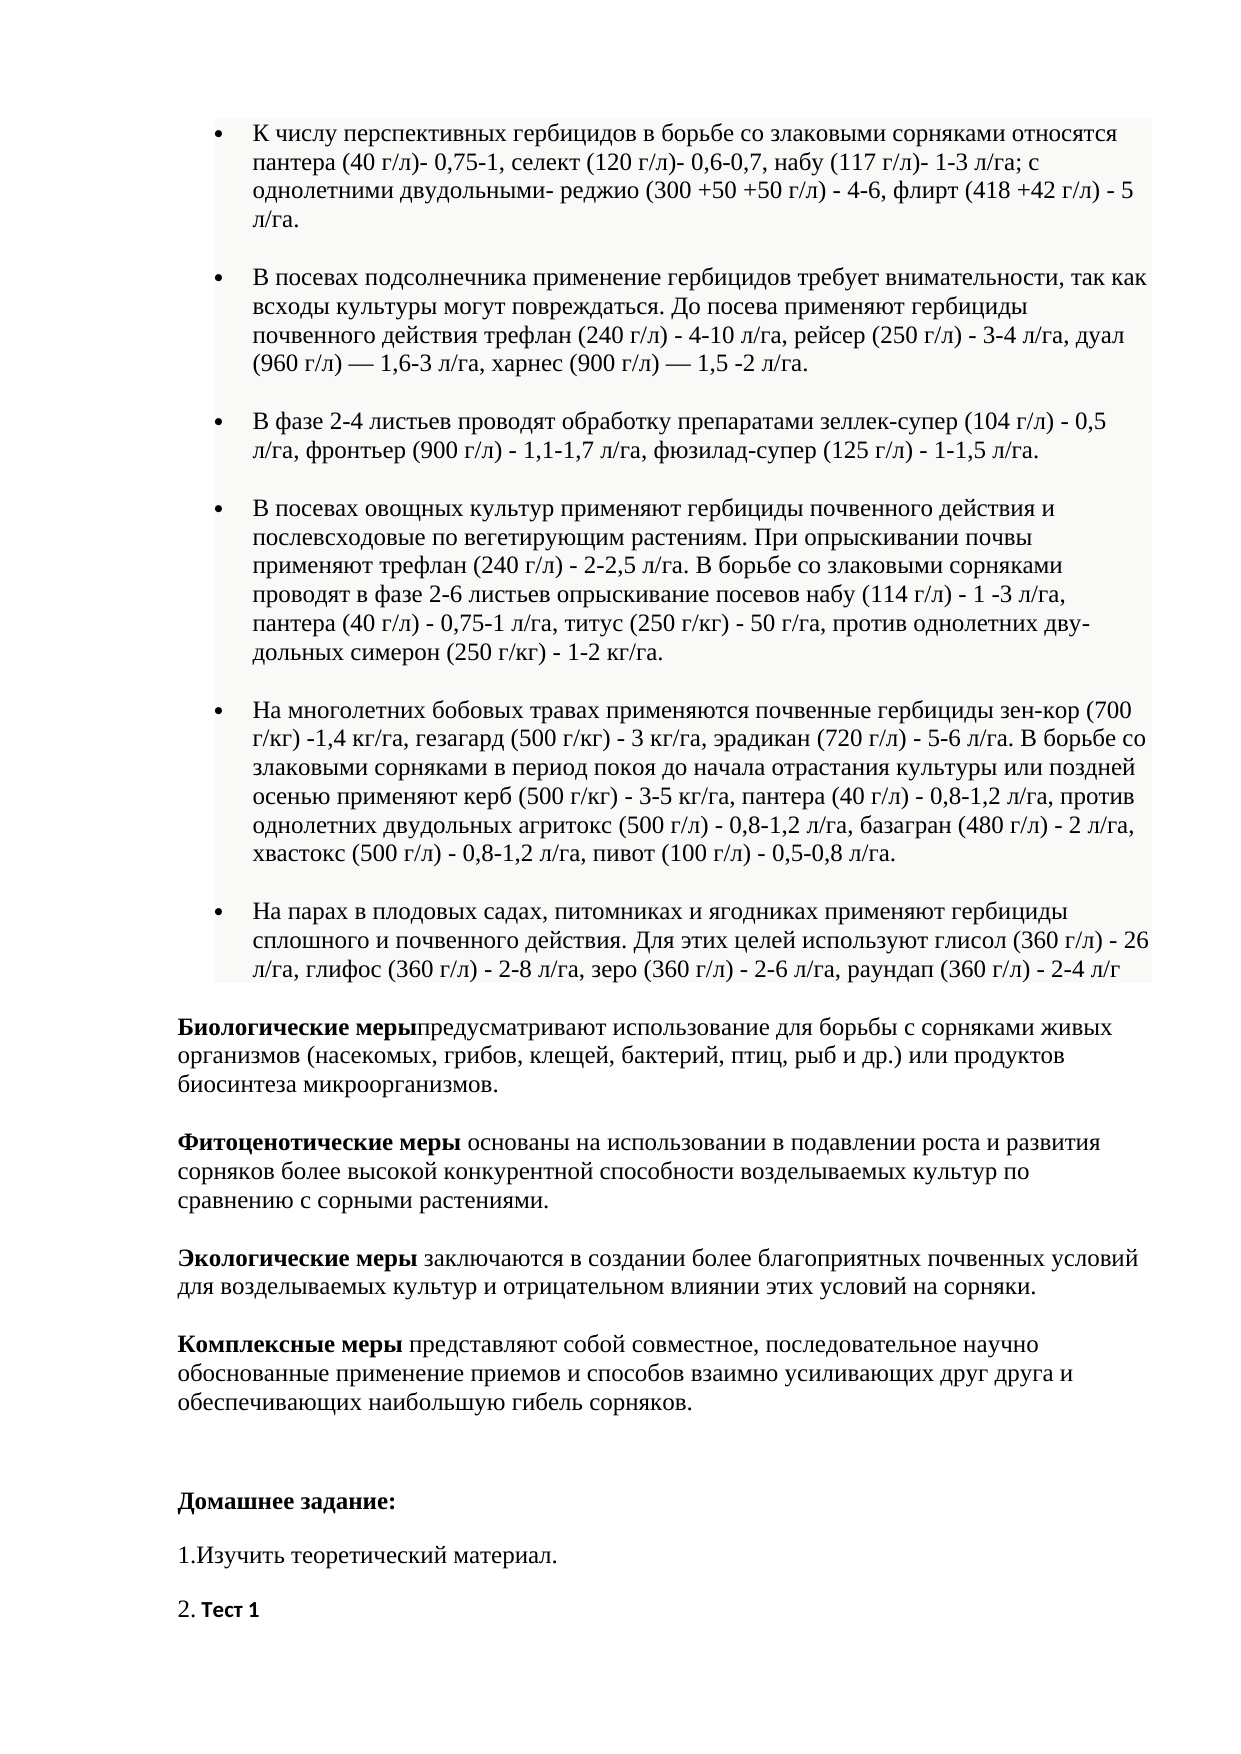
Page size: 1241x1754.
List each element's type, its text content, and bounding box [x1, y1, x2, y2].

text Фитоценотические меры основаны на использовании в подавлении роста и развития сорняков более высокой конкурентной способности возделываемых культур по сравнению с сорными растениями. [177, 1127, 1152, 1213]
text Экологические меры заключаются в создании более благоприятных почвенных условий для возделываемых культур и отрицательном влиянии этих условий на сорняки. [177, 1243, 1152, 1300]
list В посевах подсолнечника применение гербицидов требует внимательности, так как всходы культуры могут повреждаться. До посева применяют гербициды почвенного действия трефлан (240 г/л) - 4-10 л/га, рейсер (250 г/л) - 3-4 л/га, дуал (960 г/л) — 1,6-3 л/га, харнес (900 г/л) — 1,5 -2 л/га. [215, 262, 1152, 377]
text Комплексные меры представляют собой совместное, последовательное научно обоснованные применение приемов и способов взаимно усиливающих друг друга и обеспечивающих наибольшую гибель сорняков. [177, 1329, 1152, 1416]
text 1.Изучить теоретический материал. [177, 1540, 1152, 1569]
list К числу перспективных гербицидов в борьбе со злаковыми сорняками относятся пантера (40 г/л)- 0,75-1, селект (120 г/л)- 0,6-0,7, набу (117 г/л)- 1-3 л/га; с однолетними двудольными- реджио (300 +50 +50 г/л) - 4-6, флирт (418 +42 г/л) - 5 л/га. [215, 118, 1152, 233]
list В фазе 2-4 листьев проводят обработку препаратами зеллек-супер (104 г/л) - 0,5 л/га, фронтьер (900 г/л) - 1,1-1,7 л/га, фюзилад-супер (125 г/л) - 1-1,5 л/га. [215, 406, 1152, 464]
text Домашнее задание: [177, 1486, 1152, 1515]
list На многолетних бобовых травах применяются почвенные гербициды зен-кор (700 г/кг) -1,4 кг/га, гезагард (500 г/кг) - 3 кг/га, эрадикан (720 г/л) - 5-6 л/га. В борьбе со злаковыми сорняками в период покоя до начала отрастания культуры или поздней осенью применяют керб (500 г/кг) - 3-5 кг/га, пантера (40 г/л) - 0,8-1,2 л/га, против однолетних двудольных агритокс (500 г/л) - 0,8-1,2 л/га, базагран (480 г/л) - 2 л/га, хвастокс (500 г/л) - 0,8-1,2 л/га, пивот (100 г/л) - 0,5-0,8 л/га. [215, 695, 1152, 867]
list В посевах овощных культур применяют гербициды почвенного действия и послевсходовые по вегетирующим растениям. При опрыскивании почвы применяют трефлан (240 г/л) - 2-2,5 л/га. В борьбе со злаковыми сорняками проводят в фазе 2-6 листьев опрыскивание посевов набу (114 г/л) - 1 -3 л/га, пантера (40 г/л) - 0,75-1 л/га, титус (250 г/кг) - 50 г/га, против однолетних двудольных симерон (250 г/кг) - 1-2 кг/га. [215, 493, 1152, 666]
text Биологические мерыпредусматривают использование для борьбы с сорняками живых организмов (насекомых, грибов, клещей, бактерий, птиц, рыб и др.) или продуктов биосинтеза микроорганизмов. [177, 1012, 1152, 1098]
list На парах в плодовых садах, питомниках и ягодниках применяют гербициды сплошного и почвенного действия. Для этих целей используют глисол (360 г/л) - 26 л/га, глифос (360 г/л) - 2-8 л/га, зеро (360 г/л) - 2-6 л/га, раундап (360 г/л) - 2-4 л/г [215, 896, 1152, 983]
text 2. Тест 1 [177, 1594, 1152, 1623]
